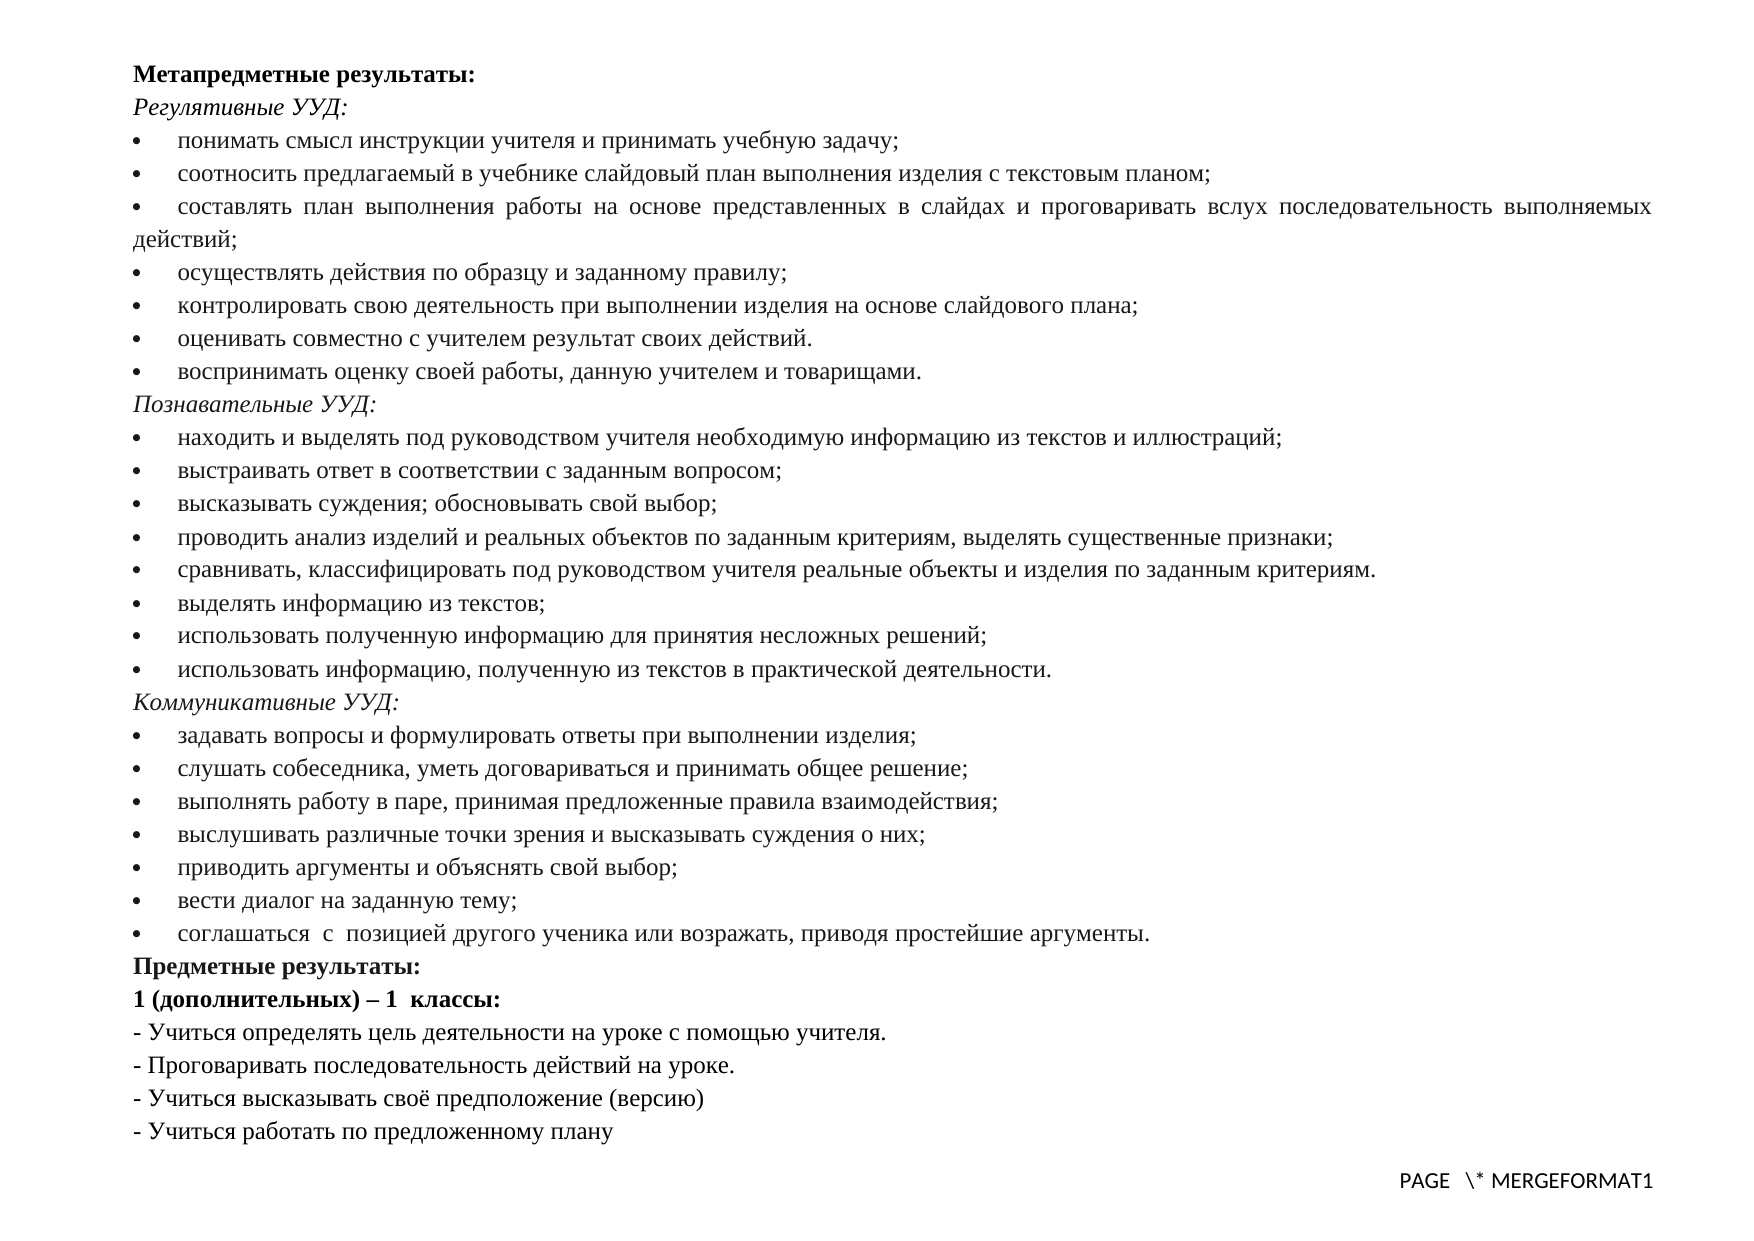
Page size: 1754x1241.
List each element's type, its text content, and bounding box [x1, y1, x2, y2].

list оценивать совместно с учителем результат своих действий. [133, 323, 1654, 352]
list находить и выделять под руководством учителя необходимую информацию из текстов и иллюстраций; [133, 422, 1654, 451]
list выслушивать различные точки зрения и высказывать суждения о них; [133, 819, 1654, 847]
list воспринимать оценку своей работы, данную учителем и товарищами. [133, 356, 1654, 385]
list соглашаться с позицией другого ученика или возражать, приводя простейшие аргументы. [133, 918, 1654, 947]
text Коммуникативные УУД: [133, 687, 1654, 715]
list использовать информацию, полученную из текстов в практической деятельности. [133, 654, 1654, 682]
list выполнять работу в паре, принимая предложенные правила взаимодействия; [133, 786, 1654, 814]
list высказывать суждения; обосновывать свой выбор; [133, 488, 1654, 517]
list понимать смысл инструкции учителя и принимать учебную задачу; [133, 125, 1654, 154]
list сравнивать, классифицировать под руководством учителя реальные объекты и изделия по заданным критериям. [133, 554, 1654, 583]
text Предметные результаты: [133, 951, 1654, 979]
list вести диалог на заданную тему; [133, 885, 1654, 913]
list слушать собеседника, уметь договариваться и принимать общее решение; [133, 753, 1654, 781]
text - Учиться определять цель деятельности на уроке с помощью учителя. [133, 1017, 1654, 1046]
text 1 (дополнительных) – 1 классы: [133, 984, 1654, 1013]
text - Учиться работать по предложенному плану [133, 1116, 1654, 1145]
text - Учиться высказывать своё предположение (версию) [133, 1083, 1654, 1112]
list соотносить предлагаемый в учебнике слайдовый план выполнения изделия с текстовым планом; [133, 158, 1654, 187]
list приводить аргументы и объяснять свой выбор; [133, 852, 1654, 881]
list осуществлять действия по образцу и заданному правилу; [133, 257, 1654, 286]
text - Проговаривать последовательность действий на уроке. [133, 1050, 1654, 1079]
list контролировать свою деятельность при выполнении изделия на основе слайдового плана; [133, 290, 1654, 319]
text Познавательные УУД: [133, 389, 1654, 418]
list проводить анализ изделий и реальных объектов по заданным критериям, выделять существенные признаки; [133, 522, 1654, 550]
list выделять информацию из текстов; [133, 588, 1654, 616]
list составлять план выполнения работы на основе представленных в слайдах и проговаривать вслух последовательность выполняемых действий; [133, 191, 1654, 253]
list выстраивать ответ в соответствии с заданным вопросом; [133, 456, 1654, 484]
list использовать полученную информацию для принятия несложных решений; [133, 621, 1654, 649]
list задавать вопросы и формулировать ответы при выполнении изделия; [133, 720, 1654, 748]
text Метапредметные результаты: Регулятивные УУД: [133, 59, 1654, 121]
